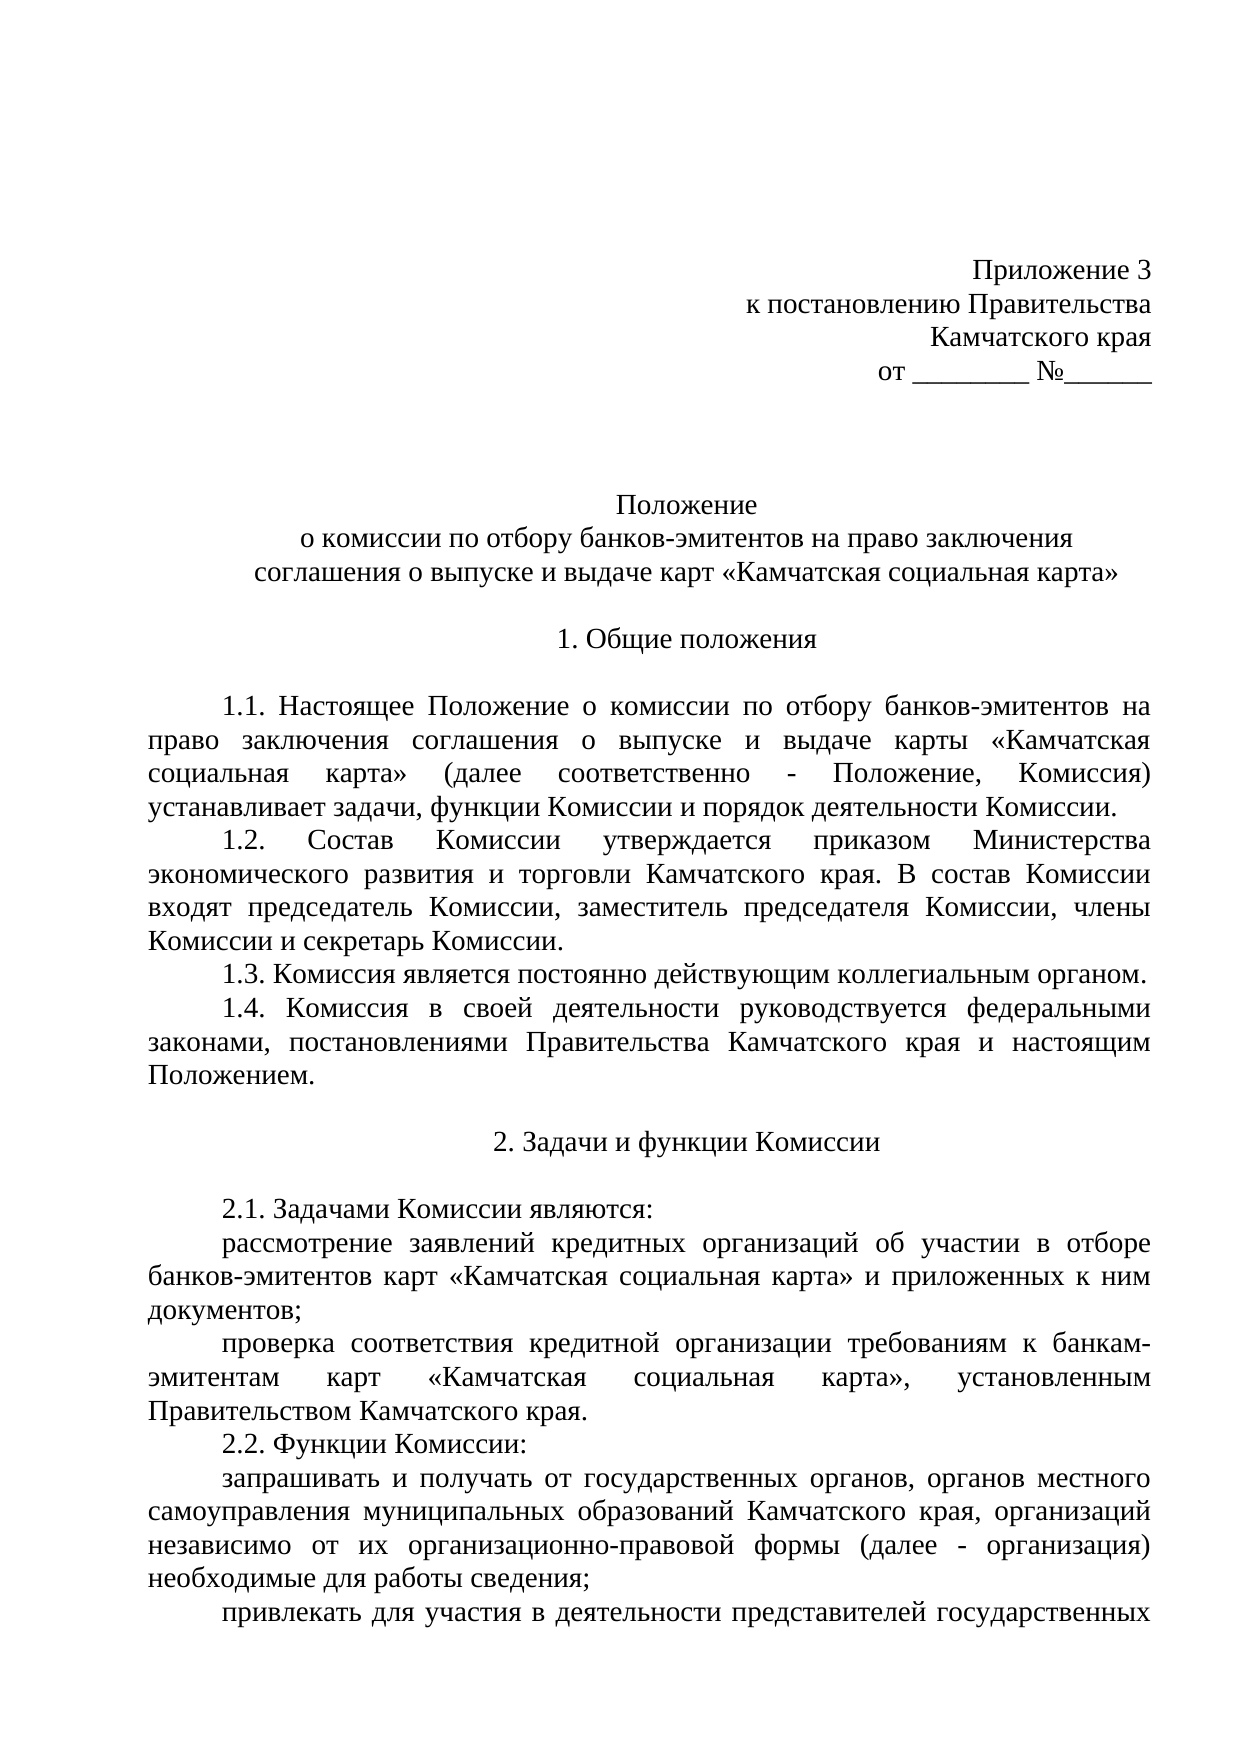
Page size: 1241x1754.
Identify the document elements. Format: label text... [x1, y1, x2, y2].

text 1.2. Состав Комиссии утверждается приказом Министерства экономического развития и торговли Камчатского края. В состав Комиссии входят председатель Комиссии, заместитель председателя Комиссии, члены Комиссии и секретарь Комиссии. [148, 822, 1152, 957]
text 1.4. Комиссия в своей деятельности руководствуется федеральными законами, постановлениями Правительства Камчатского края и настоящим Положением. [148, 990, 1152, 1091]
text 2. Задачи и функции Комиссии [148, 1124, 1152, 1158]
title о комиссии по отбору банков-эмитентов на право заключения [148, 521, 1152, 554]
text Приложение 3 [148, 252, 1152, 286]
title 1. Общие положения [148, 621, 1152, 655]
text 1.1. Настоящее Положение о комиссии по отбору банков-эмитентов на право заключения соглашения о выпуске и выдаче карты «Камчатская социальная карта» (далее соответственно - Положение, Комиссия) устанавливает задачи, функции Комиссии и порядок деятельности Комиссии. [148, 688, 1152, 822]
text 1.3. Комиссия является постоянно действующим коллегиальным органом. [148, 957, 1152, 990]
text 2.1. Задачами Комиссии являются: [148, 1191, 1152, 1225]
text от ________ №______ [148, 353, 1152, 386]
text к постановлению Правительства [148, 286, 1152, 319]
title соглашения о выпуске и выдаче карт «Камчатская социальная карта» [148, 554, 1152, 588]
text рассмотрение заявлений кредитных организаций об участии в отборе банков-эмитентов карт «Камчатская социальная карта» и приложенных к ним документов; [148, 1225, 1152, 1326]
text 2.2. Функции Комиссии: [148, 1426, 1152, 1460]
text запрашивать и получать от государственных органов, органов местного самоуправления муниципальных образований Камчатского края, организаций независимо от их организационно-правовой формы (далее - организация) необходимые для работы сведения; [148, 1460, 1152, 1594]
text проверка соответствия кредитной организации требованиям к банкам-эмитентам карт «Камчатская социальная карта», установленным Правительством Камчатского края. [148, 1326, 1152, 1426]
title Положение [148, 487, 1152, 521]
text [148, 1594, 1152, 1627]
text Камчатского края [148, 319, 1152, 353]
